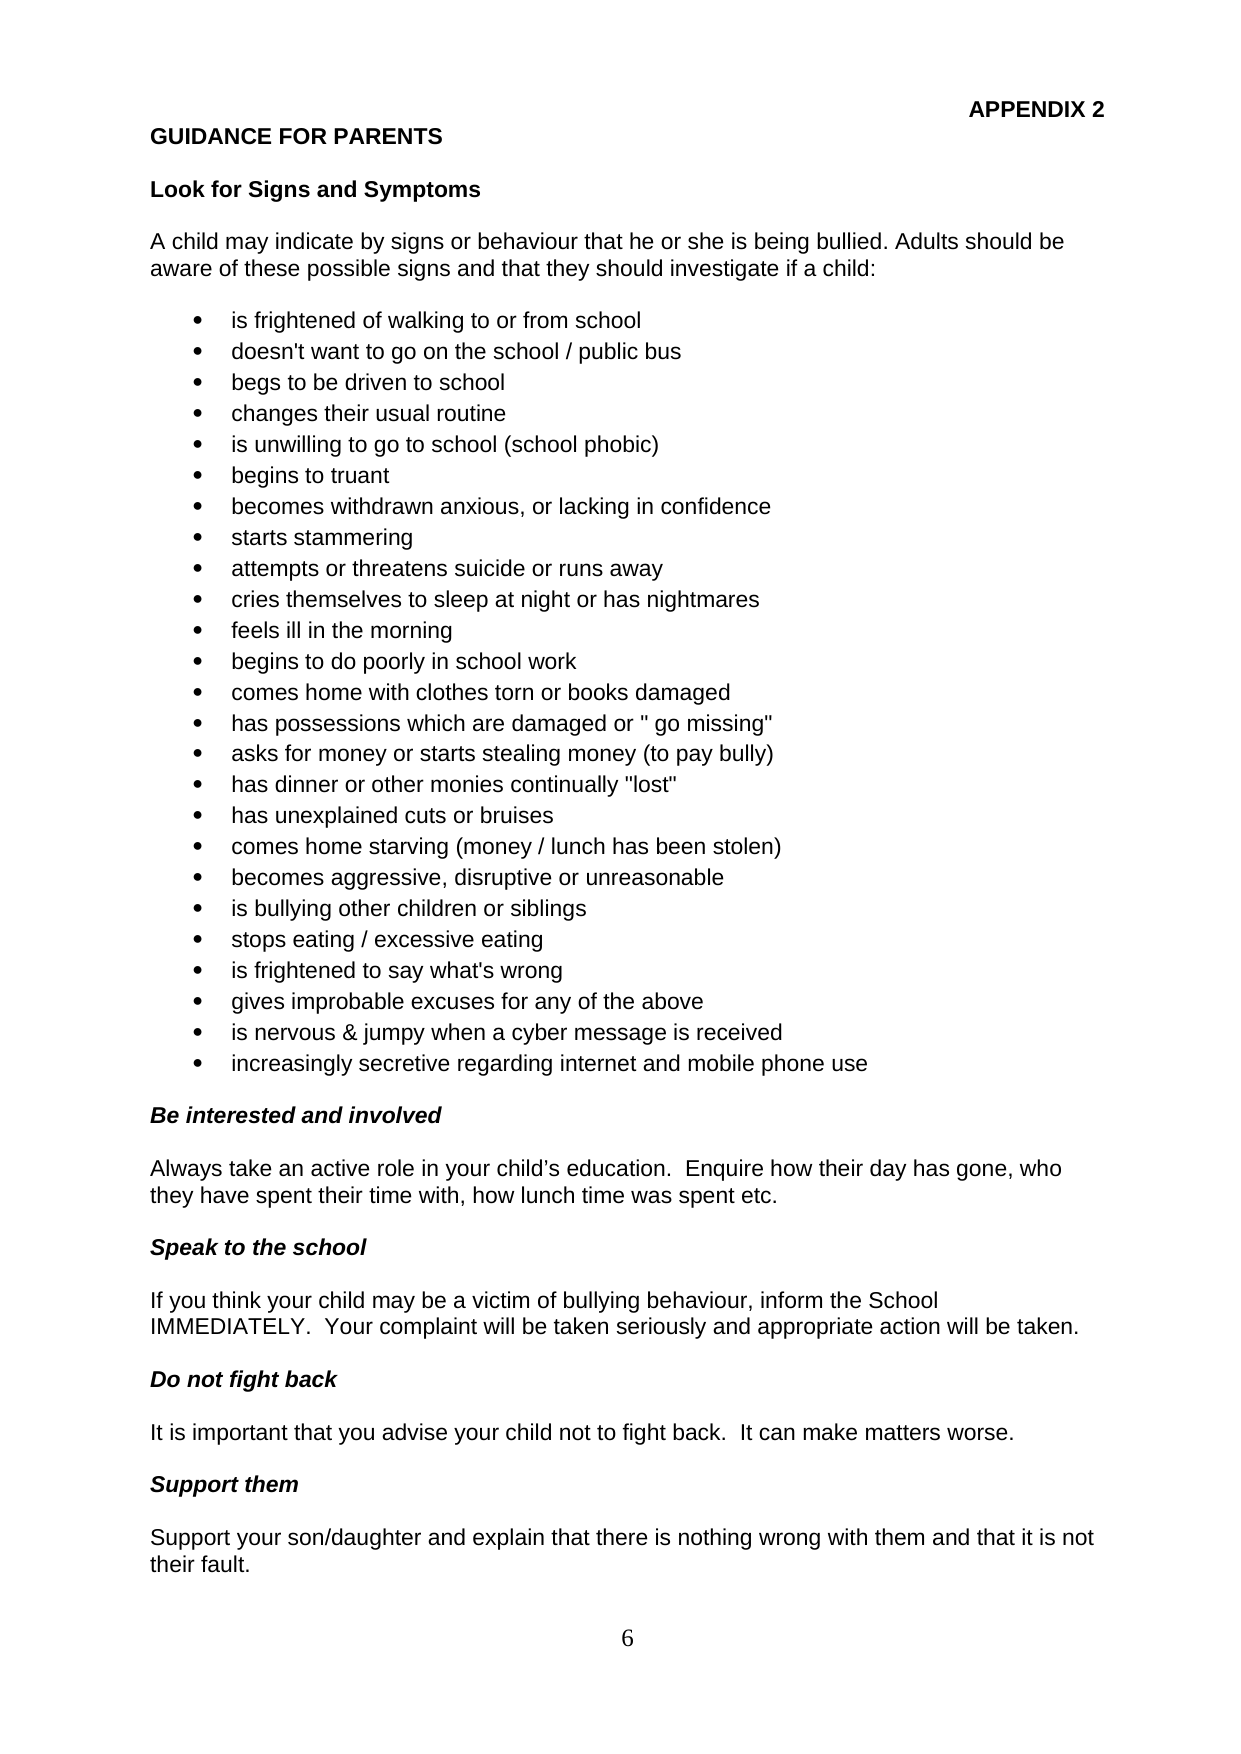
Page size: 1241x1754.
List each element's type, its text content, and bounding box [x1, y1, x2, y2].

list becomes withdrawn anxious, or lacking in confidence [194, 493, 1104, 519]
text It is important that you advise your child not to fight back. It can make matters worse. [150, 1419, 1104, 1445]
list changes their usual routine [194, 400, 1104, 426]
list begs to be driven to school [194, 369, 1104, 396]
text If you think your child may be a victim of bullying behaviour, inform the School IMMEDIATELY. Your complaint will be taken seriously and appropriate action will be taken. [150, 1287, 1104, 1340]
list becomes aggressive, disruptive or unreasonable [194, 864, 1104, 891]
text GUIDANCE FOR PARENTS [150, 123, 1104, 149]
list begins to truant [194, 462, 1104, 488]
list doesn't want to go on the school / public bus [194, 338, 1104, 364]
text Support them [150, 1471, 1104, 1498]
list gives improbable excuses for any of the above [194, 988, 1104, 1014]
list is frightened to say what's wrong [194, 957, 1104, 983]
list is frightened of walking to or from school [194, 307, 1104, 334]
text Look for Signs and Symptoms [150, 176, 1104, 202]
list attempts or threatens suicide or runs away [194, 555, 1104, 581]
list has dinner or other monies continually "lost" [194, 771, 1104, 798]
list has unexplained cuts or bruises [194, 802, 1104, 829]
list asks for money or starts stealing money (to pay bully) [194, 740, 1104, 767]
text APPENDIX 2 [150, 96, 1104, 123]
list starts stammering [194, 524, 1104, 550]
text Be interested and involved [150, 1102, 1104, 1129]
text Support your son/daughter and explain that there is nothing wrong with them and that it is not their fault. [150, 1524, 1104, 1577]
list has possessions which are damaged or " go missing" [194, 709, 1104, 736]
text Speak to the school [150, 1234, 1104, 1261]
list is unwilling to go to school (school phobic) [194, 431, 1104, 457]
text Do not fight back [150, 1366, 1104, 1392]
list stops eating / excessive eating [194, 926, 1104, 952]
list increasingly secretive regarding internet and mobile phone use [194, 1050, 1104, 1076]
list begins to do poorly in school work [194, 648, 1104, 674]
list is bullying other children or siblings [194, 895, 1104, 921]
text A child may indicate by signs or behaviour that he or she is being bullied. Adults should be aware of these possible signs and that they should investigate if a child: [150, 228, 1104, 281]
list cries themselves to sleep at night or has nightmares [194, 586, 1104, 612]
list comes home with clothes torn or books damaged [194, 678, 1104, 705]
list feels ill in the morning [194, 617, 1104, 643]
list is nervous & jumpy when a cyber message is received [194, 1019, 1104, 1045]
text Always take an active role in your child’s education. Enquire how their day has gone, who they have spent their time with, how lunch time was spent etc. [150, 1155, 1104, 1208]
list comes home starving (money / lunch has been stolen) [194, 833, 1104, 859]
